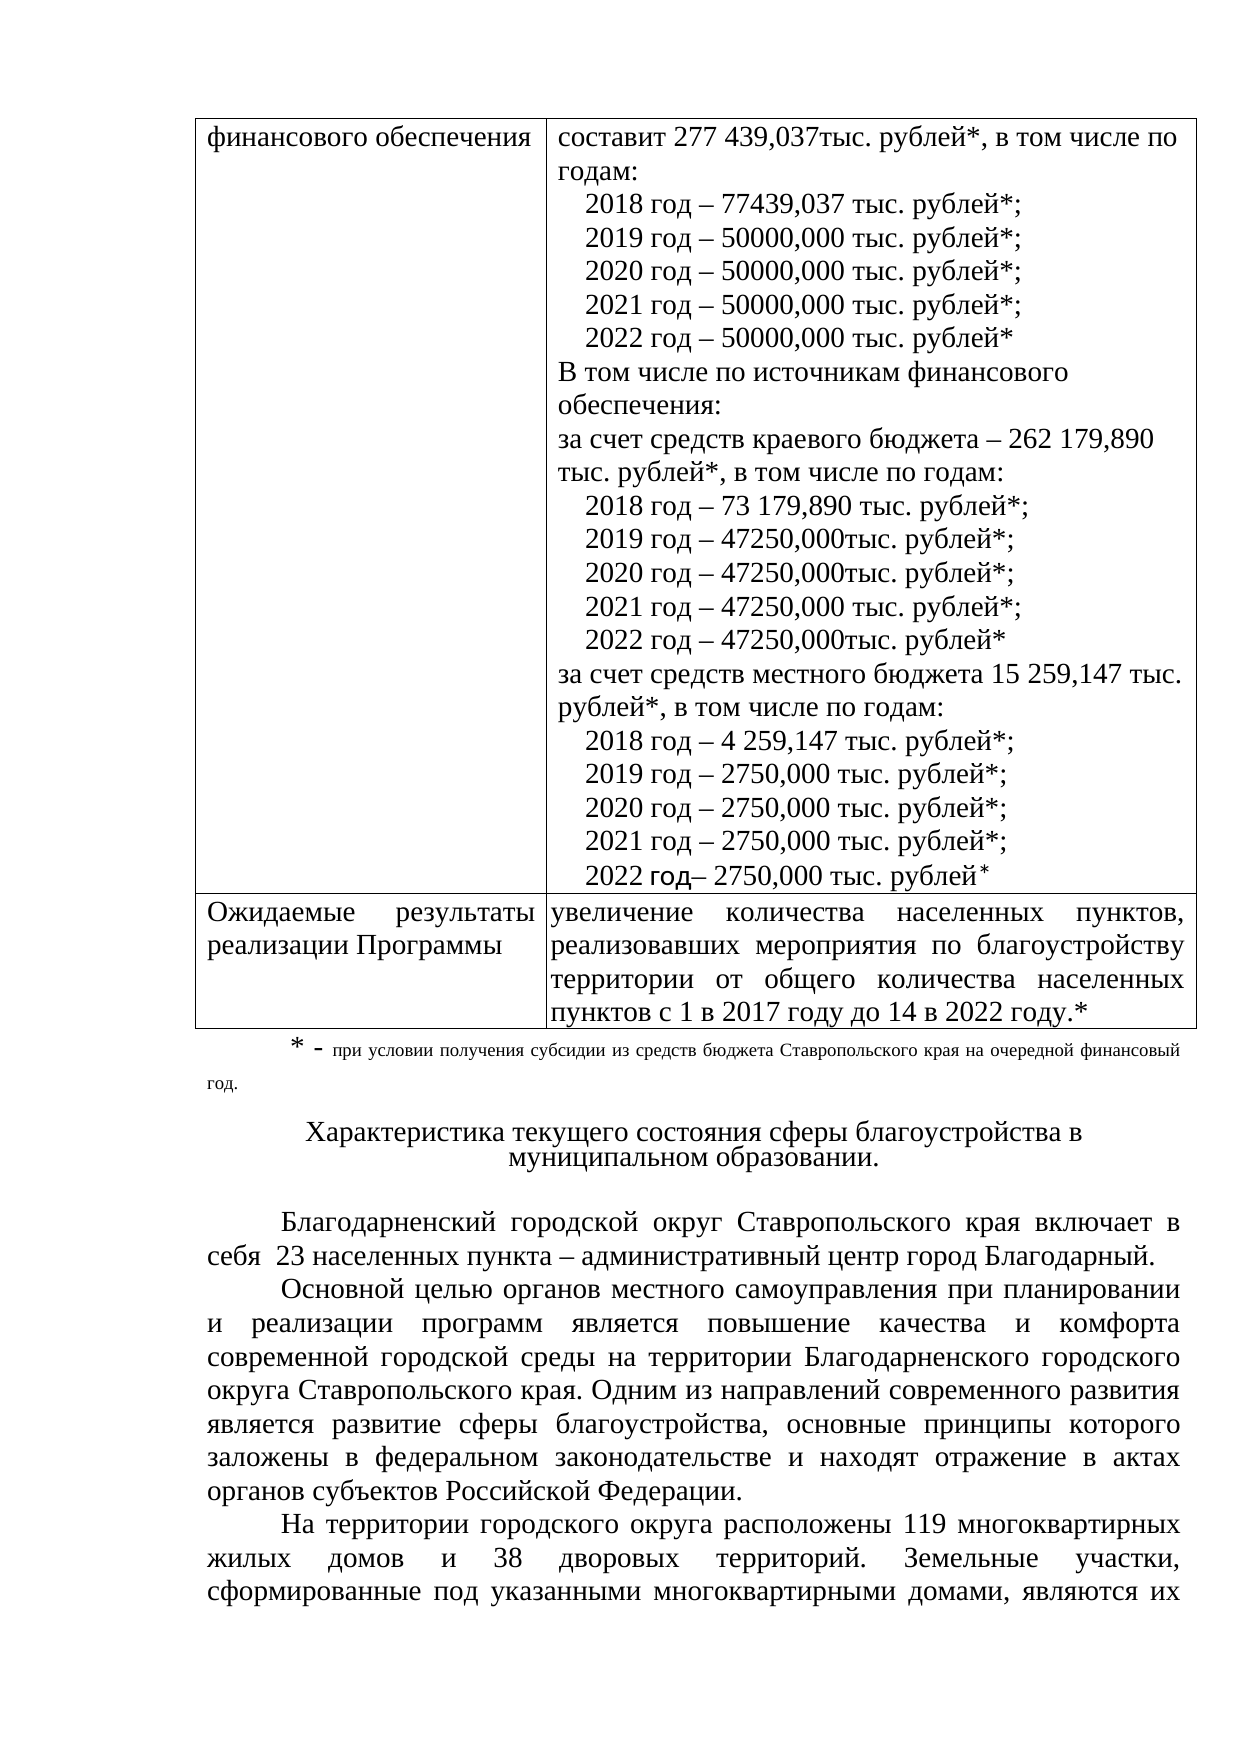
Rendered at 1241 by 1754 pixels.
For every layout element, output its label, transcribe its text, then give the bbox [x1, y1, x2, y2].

text Основной целью органов местного самоуправления при планировании и реализации программ является повышение качества и комфорта современной городской среды на территории Благодарненского городского округа Ставропольского края. Одним из направлений современного развития является развитие сферы благоустройства, основные принципы которого заложены в федеральном законодательстве и находят отражение в актах органов субъектов Российской Федерации. [207, 1272, 1181, 1506]
text * - при условии получения субсидии из средств бюджета Ставропольского края на очередной финансовый год. [207, 1029, 1181, 1096]
text Благодарненский городской округ Ставропольского края включает в себя 23 населенных пункта – административный центр город Благодарный. [207, 1204, 1181, 1272]
table_cell Ожидаемые результаты реализации Программы [196, 894, 546, 1028]
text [207, 1506, 1181, 1607]
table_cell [547, 119, 1196, 893]
list Характеристика текущего состояния сферы благоустройства в муниципальном образовании. [207, 1121, 1181, 1171]
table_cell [196, 119, 546, 893]
table_cell увеличение количества населенных пунктов, реализовавших мероприятия по благоустройству территории от общего количества населенных пунктов с 1 в 2017 году до 14 в 2022 году.* [547, 894, 1196, 1028]
